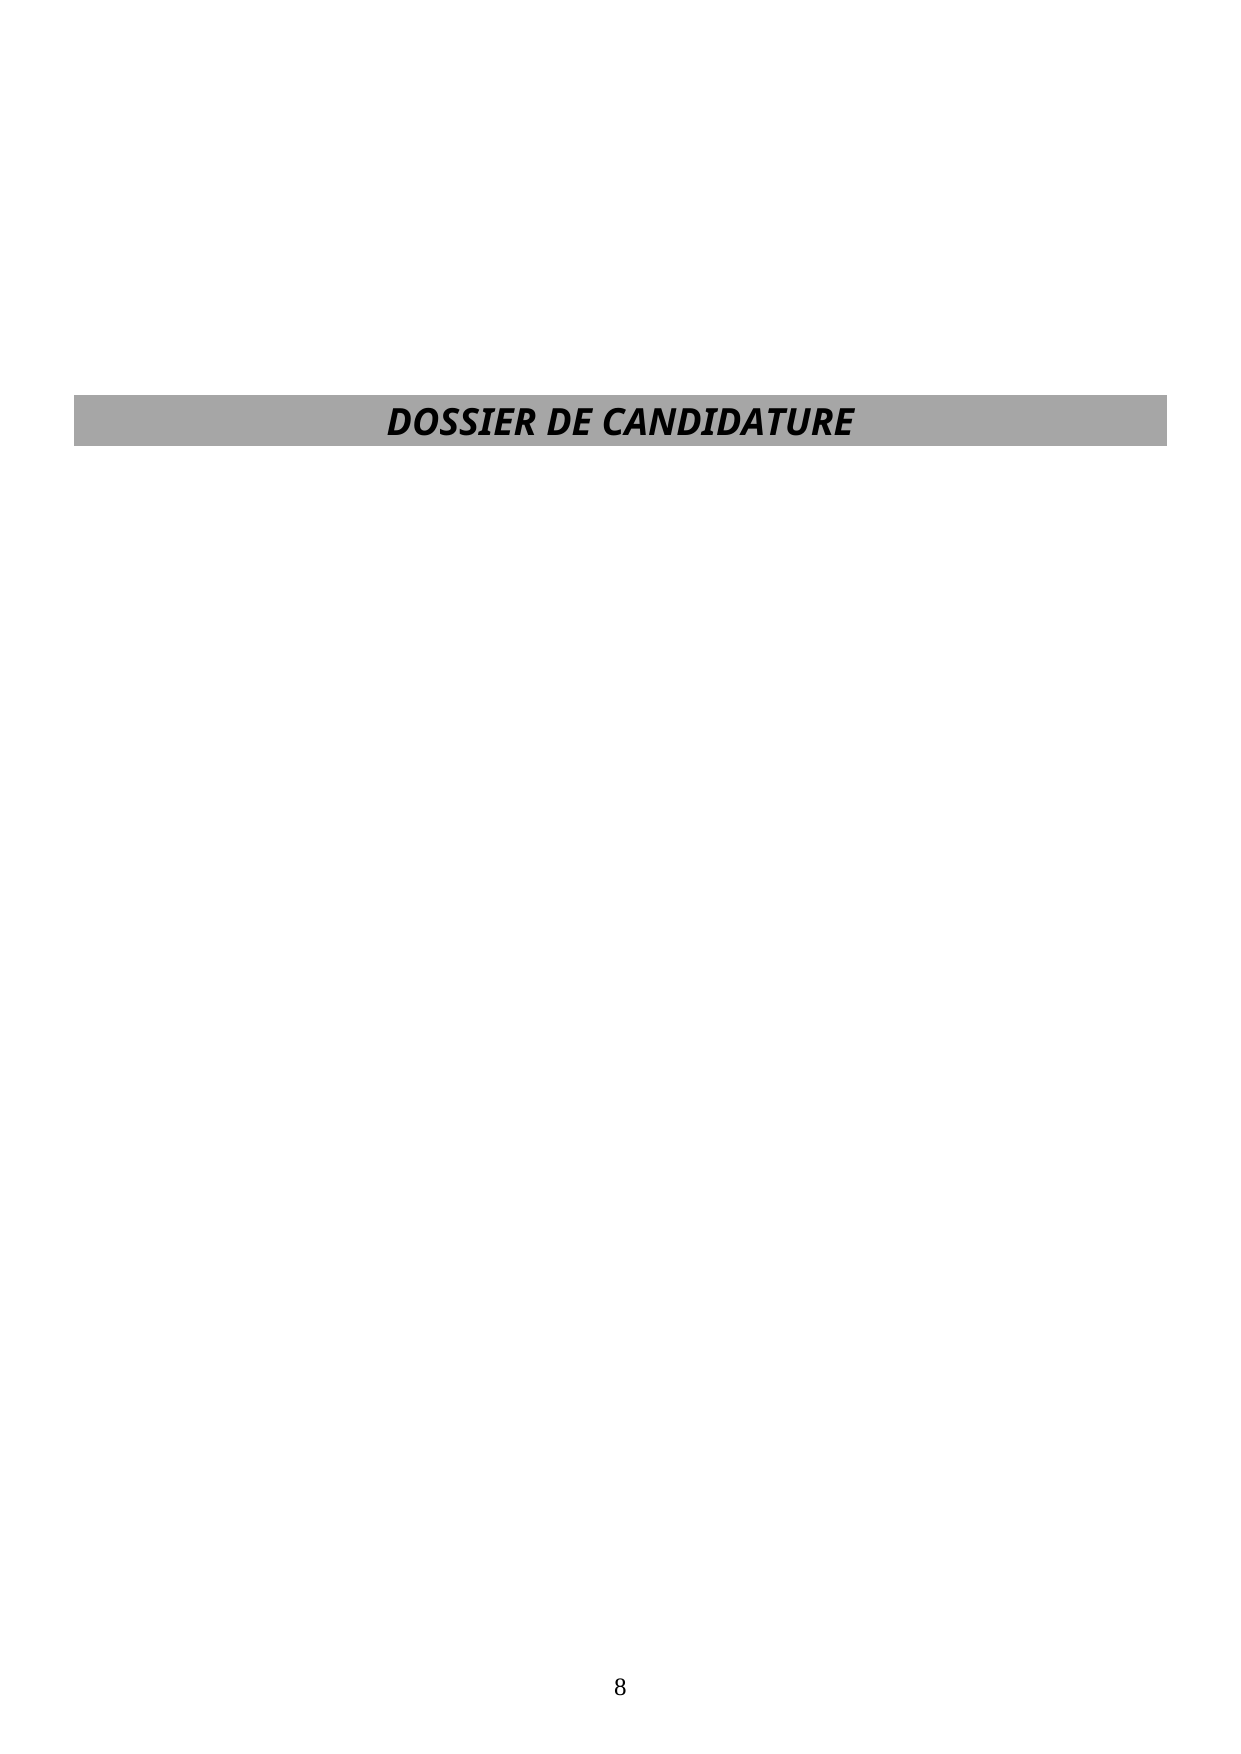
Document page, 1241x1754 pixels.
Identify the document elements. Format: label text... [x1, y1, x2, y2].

subtitle DOSSIER DE CANDIDATURE [74, 395, 1167, 446]
